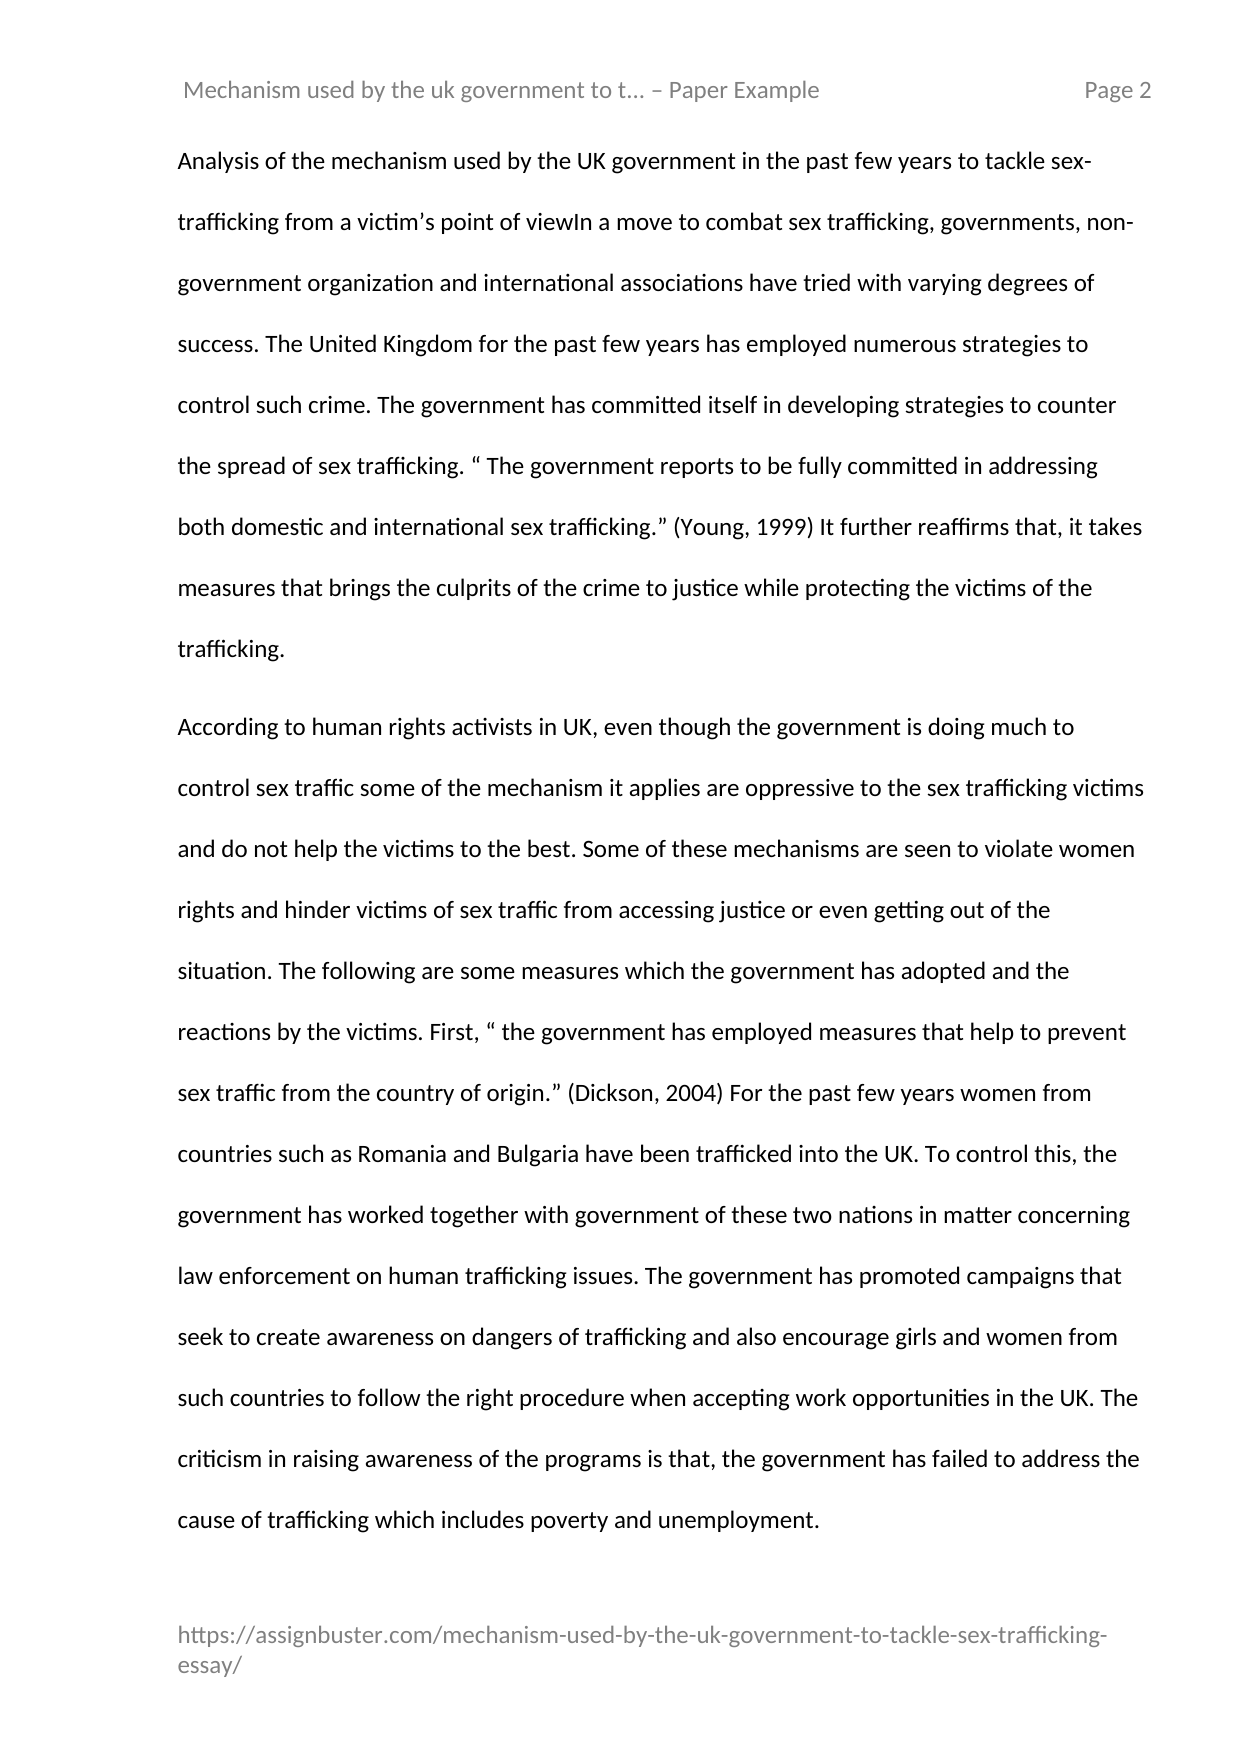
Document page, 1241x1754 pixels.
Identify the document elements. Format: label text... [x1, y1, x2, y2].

text According to human rights activists in UK, even though the government is doing much to control sex traffic some of the mechanism it applies are oppressive to the sex trafficking victims and do not help the victims to the best. Some of these mechanisms are seen to violate women rights and hinder victims of sex traffic from accessing justice or even getting out of the situation. The following are some measures which the government has adopted and the reactions by the victims. First, “ the government has employed measures that help to prevent sex traffic from the country of origin.” (Dickson, 2004) For the past few years women from countries such as Romania and Bulgaria have been trafficked into the UK. To control this, the government has worked together with government of these two nations in matter concerning law enforcement on human trafficking issues. The government has promoted campaigns that seek to create awareness on dangers of trafficking and also encourage girls and women from such countries to follow the right procedure when accepting work opportunities in the UK. The criticism in raising awareness of the programs is that, the government has failed to address the cause of trafficking which includes poverty and unemployment. [177, 711, 1152, 1535]
text Analysis of the mechanism used by the UK government in the past few years to tackle sex-trafficking from a victim’s point of viewIn a move to combat sex trafficking, governments, non-government organization and international associations have tried with varying degrees of success. The United Kingdom for the past few years has employed numerous strategies to control such crime. The government has committed itself in developing strategies to counter the spread of sex trafficking. “ The government reports to be fully committed in addressing both domestic and international sex trafficking.” (Young, 1999) It further reaffirms that, it takes measures that brings the culprits of the crime to justice while protecting the victims of the trafficking. [177, 145, 1152, 664]
